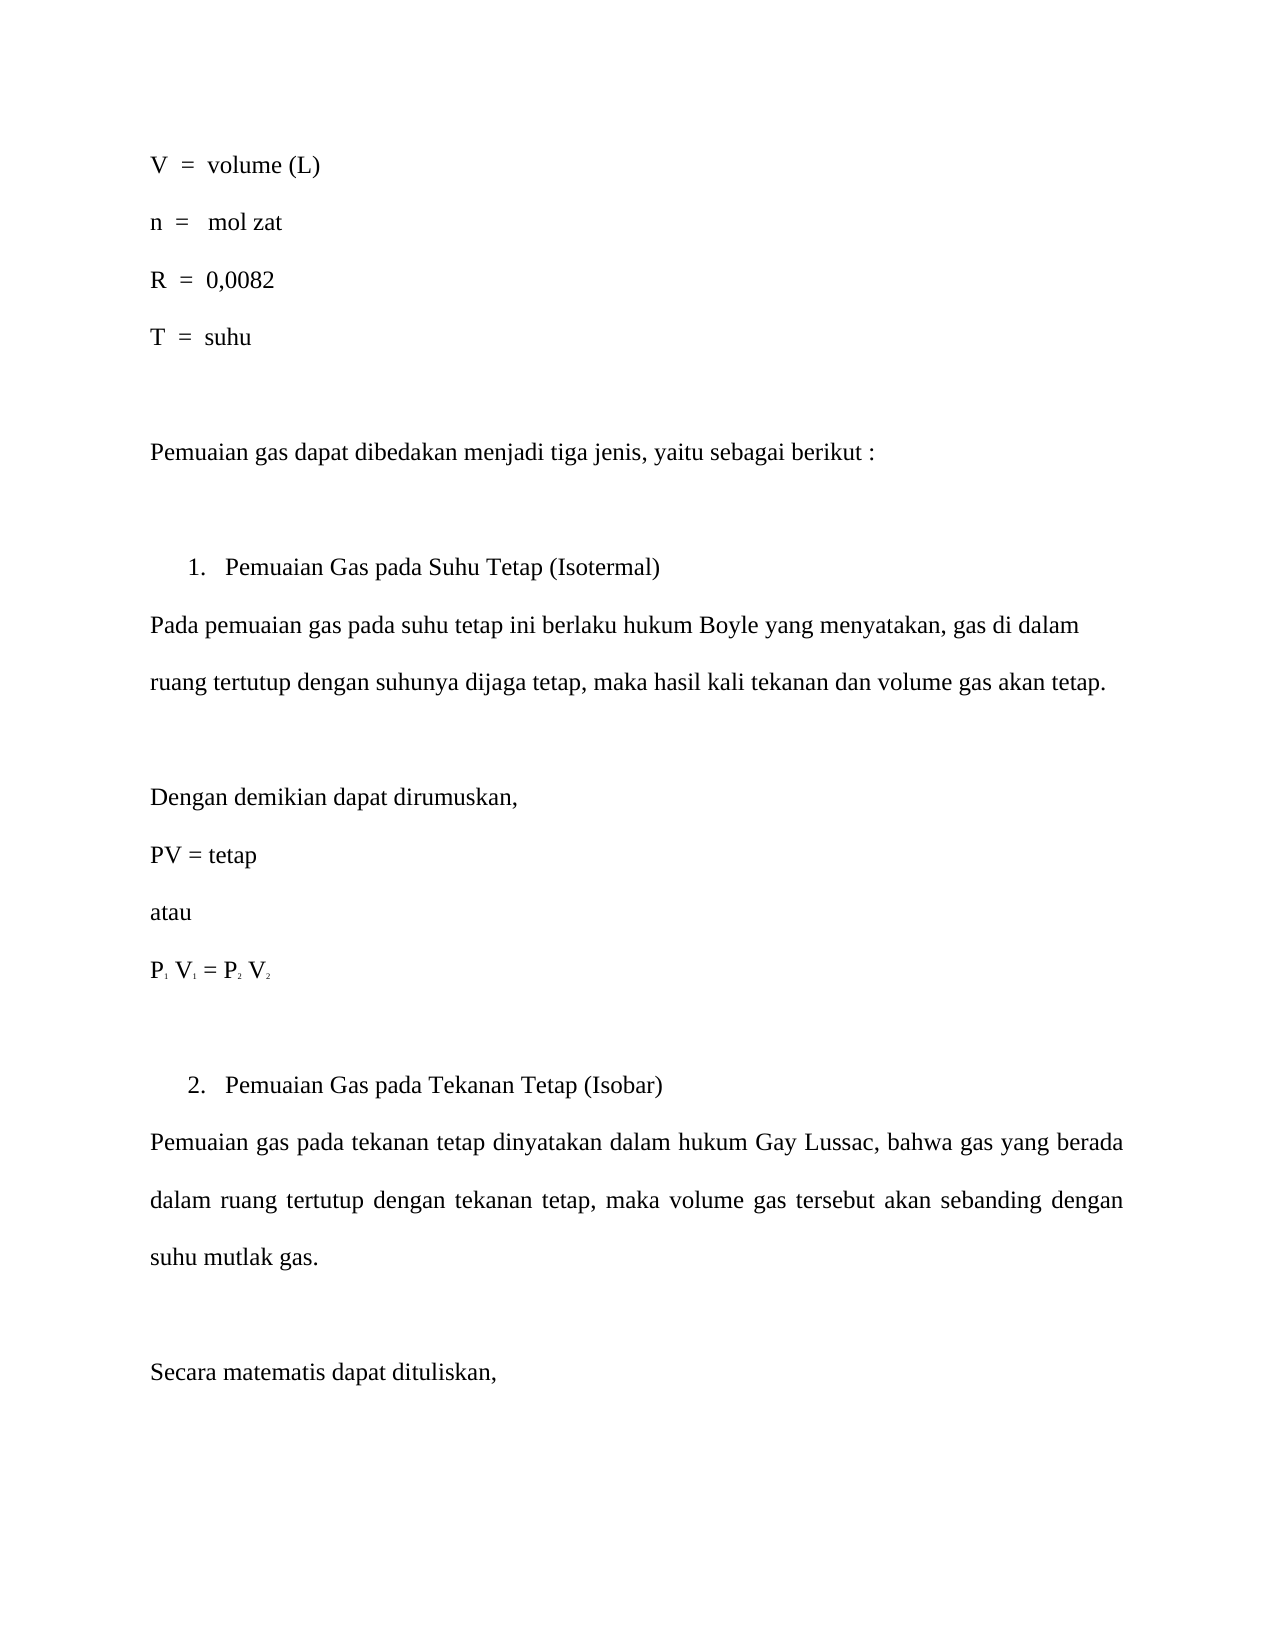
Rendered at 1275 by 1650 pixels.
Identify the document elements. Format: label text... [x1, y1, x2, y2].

text atau [150, 897, 1125, 926]
list Pemuaian Gas pada Tekanan Tetap (Isobar) [187, 1070, 1125, 1099]
text R = 0,0082 T = suhu [150, 265, 1125, 351]
text Dengan demikian dapat dirumuskan, [150, 782, 1125, 811]
text Pemuaian gas pada tekanan tetap dinyatakan dalam hukum Gay Lussac, bahwa gas yang berada dalam ruang tertutup dengan tekanan tetap, maka volume gas tersebut akan sebanding dengan suhu mutlak gas. [150, 1127, 1125, 1271]
text Pemuaian gas dapat dibedakan menjadi tiga jenis, yaitu sebagai berikut : [150, 437, 1125, 466]
text V = volume (L) [150, 150, 1125, 179]
text Secara matematis dapat dituliskan, [150, 1357, 1125, 1386]
text PV = tetap [150, 840, 1125, 869]
text P1 V1 = P2 V2 [150, 955, 1125, 984]
text Pada pemuaian gas pada suhu tetap ini berlaku hukum Boyle yang menyatakan, gas di dalam ruang tertutup dengan suhunya dijaga tetap, maka hasil kali tekanan dan volume gas akan tetap. [150, 610, 1125, 696]
list Pemuaian Gas pada Suhu Tetap (Isotermal) [187, 552, 1125, 581]
text n = mol zat [150, 207, 1125, 236]
